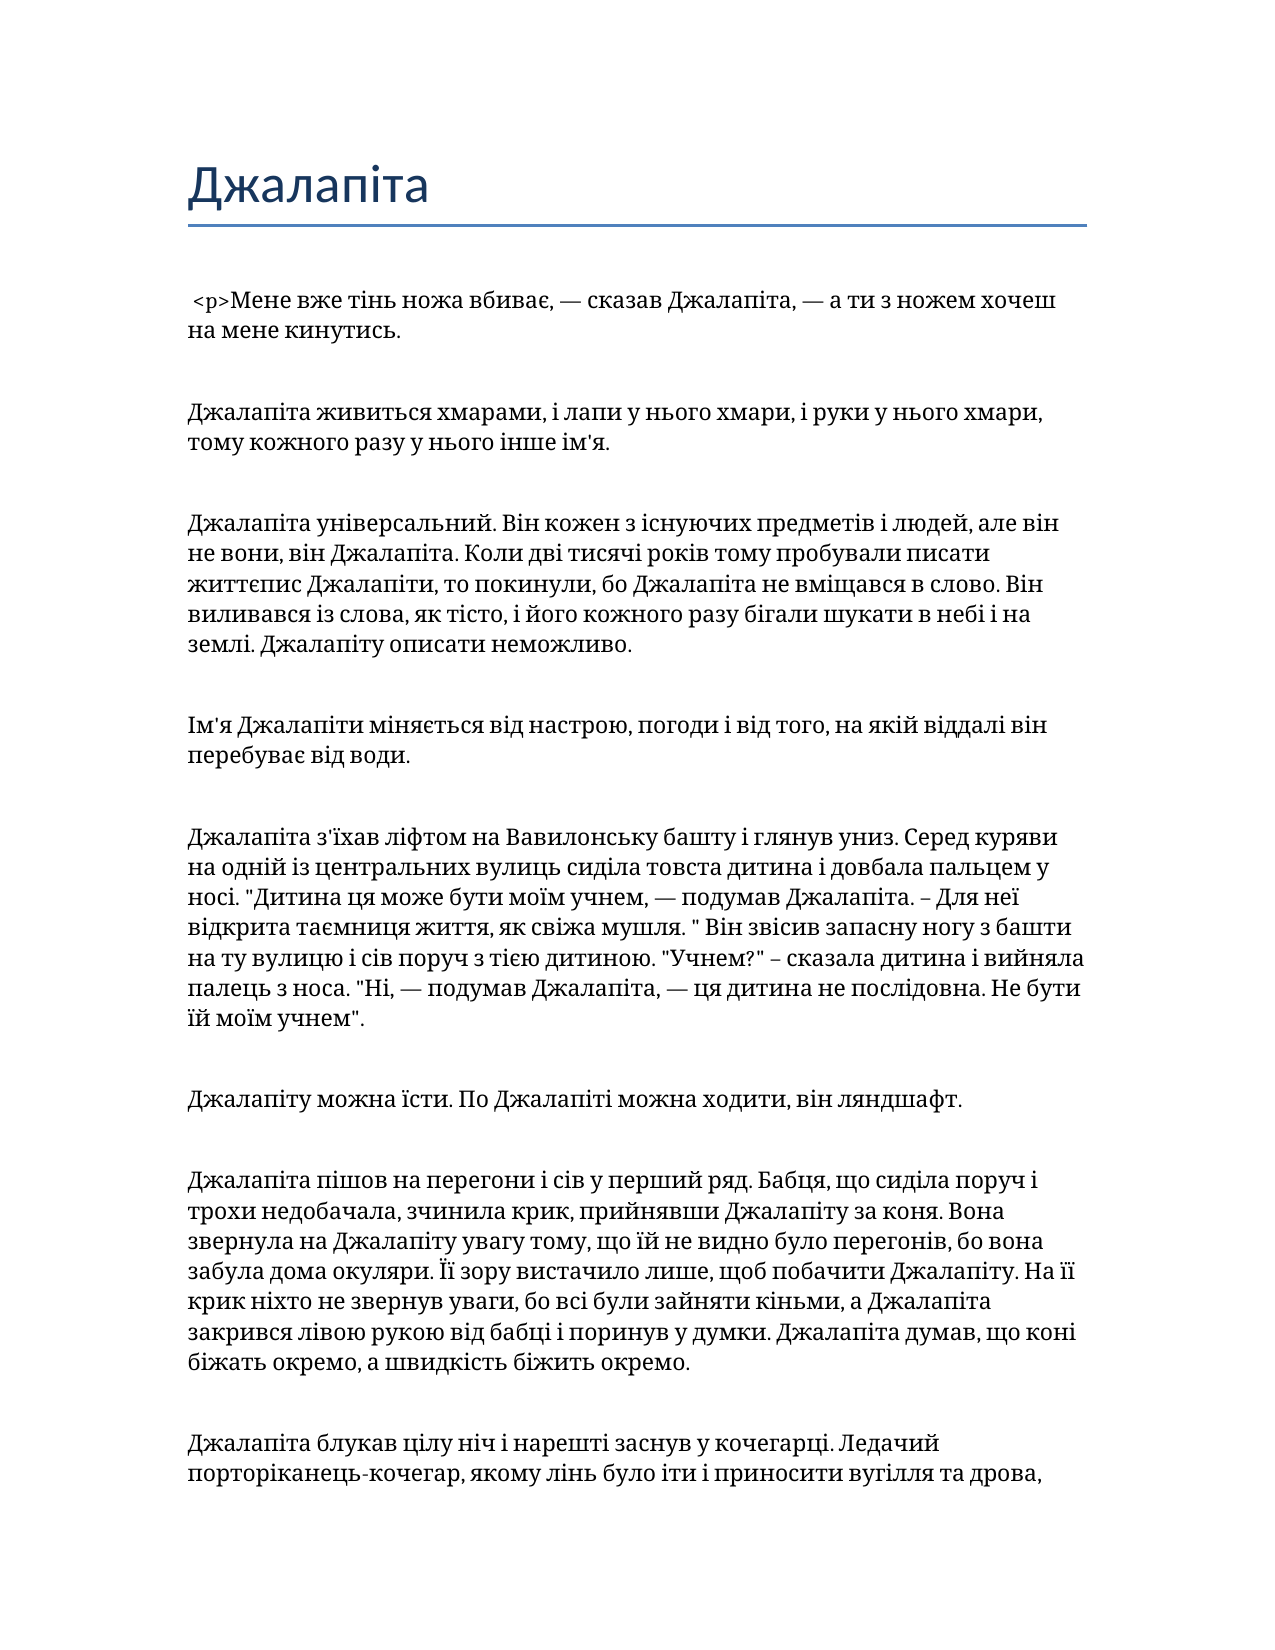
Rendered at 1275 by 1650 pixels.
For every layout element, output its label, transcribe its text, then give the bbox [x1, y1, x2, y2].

text Ім'я Джалапіти міняється від настрою, погоди і від того, на якій віддалі він перебуває від води. [187, 683, 1087, 769]
title Джалапіта [187, 150, 1087, 227]
text Джалапіту можна їсти. По Джалапіті можна ходити, він ляндшафт. [187, 1057, 1087, 1113]
text Джалапіта універсальний. Він кожен з існуючих предметів і людей, але він не вони, він Джалапіта. Коли дві тисячі років тому пробували писати життєпис Джалапіти, то покинули, бо Джалапіта не вміщався в слово. Він виливався із слова, як тісто, і його кожного разу бігали шукати в небі і на землі. Джалапіту описати неможливо. [187, 481, 1087, 658]
text Джалапіта пішов на перегони і сів у перший ряд. Бабця, що сиділа поруч і трохи недобачала, зчинила крик, прийнявши Джалапіту за коня. Вона звернула на Джалапіту увагу тому, що їй не видно було перегонів, бо вона забула дома окуляри. Її зору вистачило лише, щоб побачити Джалапіту. На її крик ніхто не звернув уваги, бо всі були зайняти кіньми, а Джалапіта закрився лівою рукою від бабці і поринув у думки. Джалапіта думав, що коні біжать окремо, а швидкість біжить окремо. [187, 1138, 1087, 1376]
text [187, 1401, 1087, 1487]
text Джалапіта з'їхав ліфтом на Вавилонську башту і глянув униз. Серед куряви на одній із центральних вулиць сиділа товста дитина і довбала пальцем у носі. "Дитина ця може бути моїм учнем, — подумав Джалапіта. – Для неї відкрита таємниця життя, як свіжа мушля. " Він звісив запасну ногу з башти на ту вулицю і сів поруч з тією дитиною. "Учнем?" – сказала дитина і вийняла палець з носа. "Ні, — подумав Джалапіта, — ця дитина не послідовна. Не бути їй моїм учнем". [187, 794, 1087, 1032]
text Джалапіта живиться хмарами, і лапи у нього хмари, і руки у нього хмари, тому кожного разу у нього інше ім'я. [187, 369, 1087, 456]
text <p>Мене вже тінь ножа вбиває, — сказав Джалапіта, — а ти з ножем хочеш на мене кинутись. [187, 258, 1087, 344]
